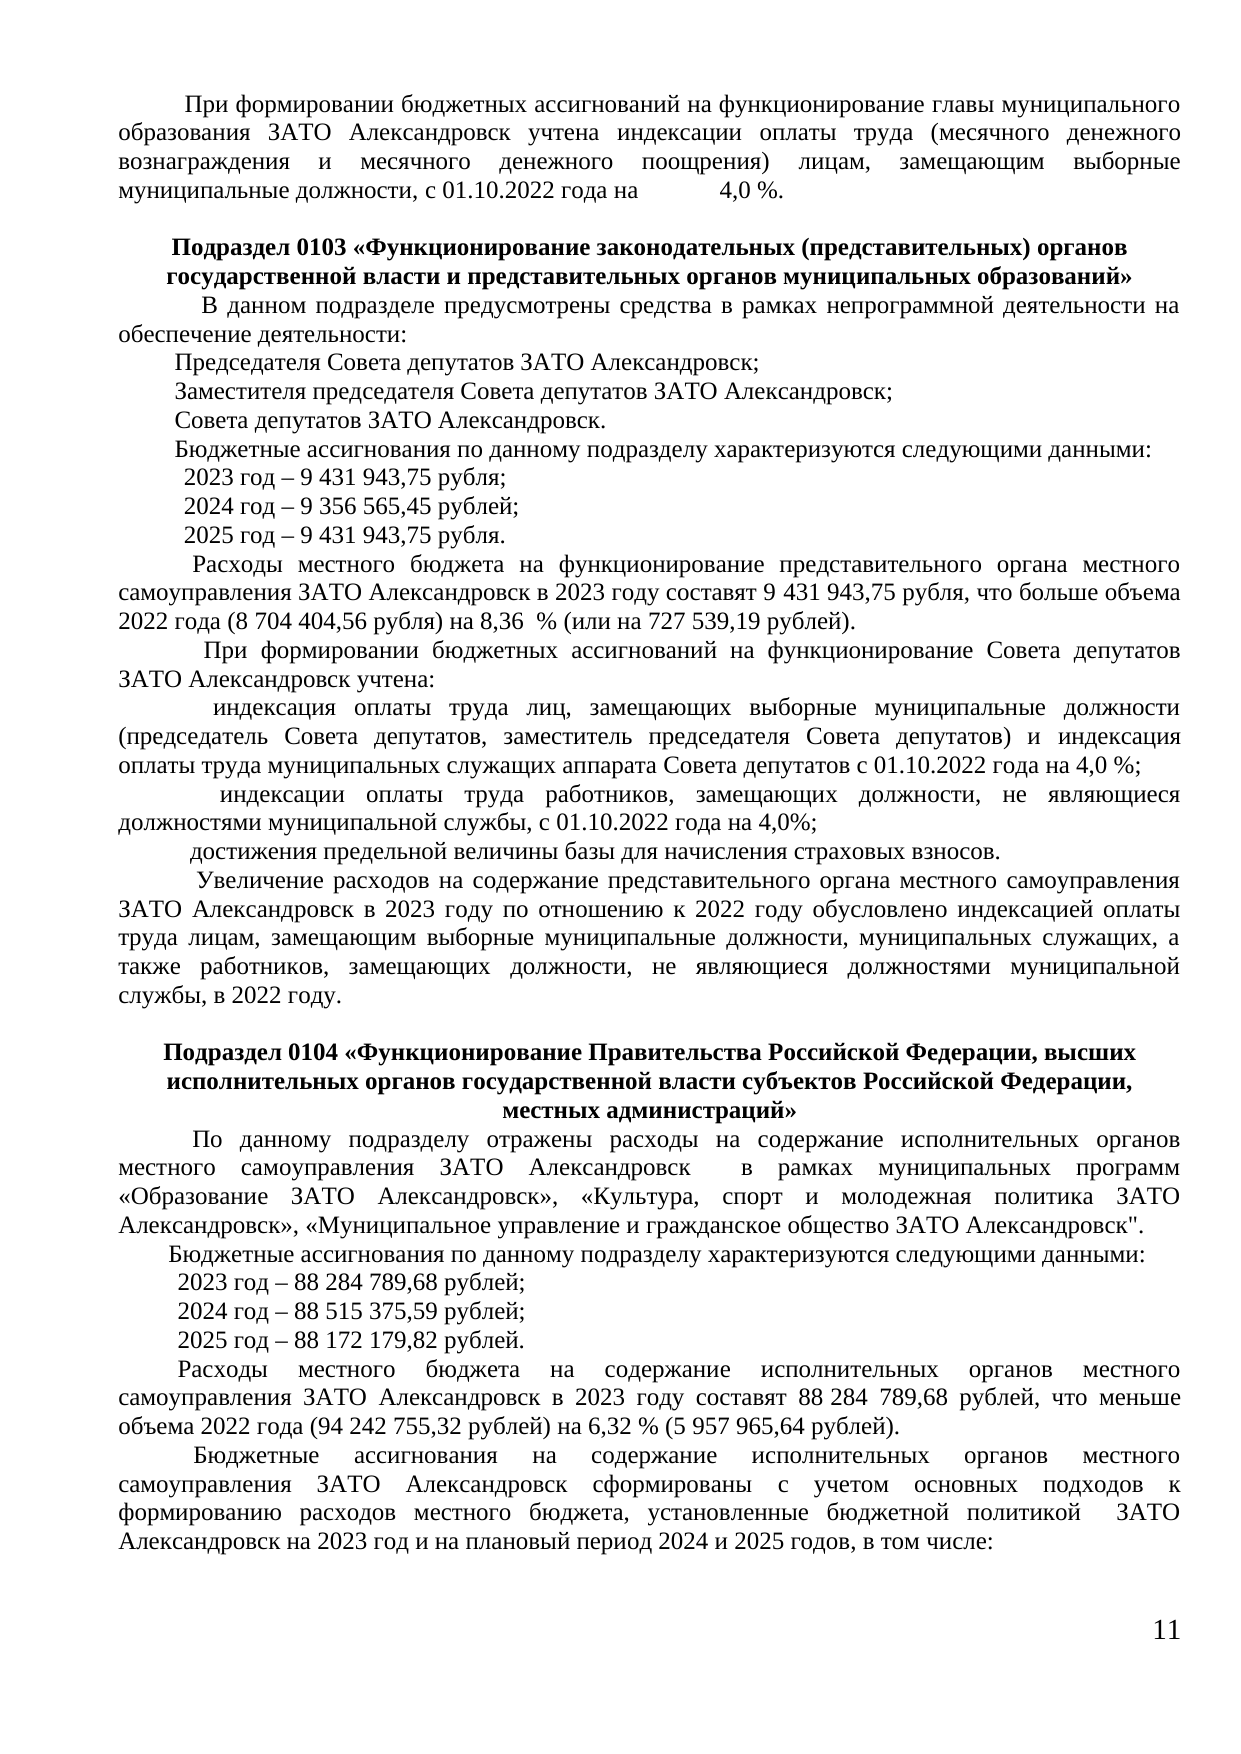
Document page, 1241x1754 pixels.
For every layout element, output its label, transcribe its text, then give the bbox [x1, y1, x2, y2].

text 2025 год – 9 431 943,75 рубля. [118, 520, 1181, 549]
text Расходы местного бюджета на функционирование представительного органа местного самоуправления ЗАТО Александровск в 2023 году составят 9 431 943,75 рубля, что больше объема 2022 года (8 704 404,56 рубля) на 8,36 % (или на 727 539,19 рублей). [118, 549, 1181, 635]
text В данном подразделе предусмотрены средства в рамках непрограммной деятельности на обеспечение деятельности: [118, 290, 1181, 347]
text Расходы местного бюджета на содержание исполнительных органов местного самоуправления ЗАТО Александровск в 2023 году составят 88 284 789,68 рублей, что меньше объема 2022 года (94 242 755,32 рублей) на 6,32 % (5 957 965,64 рублей). [118, 1354, 1181, 1440]
text 2025 год – 88 172 179,82 рублей. [118, 1325, 1181, 1354]
text 2023 год – 88 284 789,68 рублей; [118, 1267, 1181, 1296]
text достижения предельной величины базы для начисления страховых взносов. [118, 836, 1181, 865]
text Совета депутатов ЗАТО Александровск. [118, 405, 1181, 434]
text Увеличение расходов на содержание представительного органа местного самоуправления ЗАТО Александровск в 2023 году по отношению к 2022 году обусловлено индексацией оплаты труда лицам, замещающим выборные муниципальные должности, муниципальных служащих, а также работников, замещающих должности, не являющиеся должностями муниципальной службы, в 2022 году. [118, 865, 1181, 1009]
text индексация оплаты труда лиц, замещающих выборные муниципальные должности (председатель Совета депутатов, заместитель председателя Совета депутатов) и индексация оплаты труда муниципальных служащих аппарата Совета депутатов с 01.10.2022 года на 4,0 %; [118, 692, 1181, 779]
text 2024 год – 9 356 565,45 рублей; [118, 491, 1181, 520]
text Бюджетные ассигнования на содержание исполнительных органов местного самоуправления ЗАТО Александровск сформированы с учетом основных подходов к формированию расходов местного бюджета, установленные бюджетной политикой ЗАТО Александровск на 2023 год и на плановый период 2024 и 2025 годов, в том числе: [118, 1440, 1181, 1555]
text индексации оплаты труда работников, замещающих должности, не являющиеся должностями муниципальной службы, с 01.10.2022 года на 4,0%; [118, 779, 1181, 836]
text Председателя Совета депутатов ЗАТО Александровск; [118, 347, 1181, 376]
text Подраздел 0103 «Функционирование законодательных (представительных) органов государственной власти и представительных органов муниципальных образований» [118, 232, 1181, 290]
text Бюджетные ассигнования по данному подразделу характеризуются следующими данными: [118, 1239, 1181, 1267]
text 2024 год – 88 515 375,59 рублей; [118, 1296, 1181, 1325]
text 2023 год – 9 431 943,75 рубля; [118, 462, 1181, 491]
text По данному подразделу отражены расходы на содержание исполнительных органов местного самоуправления ЗАТО Александровск в рамках муниципальных программ «Образование ЗАТО Александровск», «Культура, спорт и молодежная политика ЗАТО Александровск», «Муниципальное управление и гражданское общество ЗАТО Александровск". [118, 1124, 1181, 1239]
text Заместителя председателя Совета депутатов ЗАТО Александровск; [118, 376, 1181, 405]
text Подраздел 0104 «Функционирование Правительства Российской Федерации, высших исполнительных органов государственной власти субъектов Российской Федерации, местных администраций» [118, 1037, 1181, 1124]
text При формировании бюджетных ассигнований на функционирование Совета депутатов ЗАТО Александровск учтена: [118, 635, 1181, 692]
text При формировании бюджетных ассигнований на функционирование главы муниципального образования ЗАТО Александровск учтена индексации оплаты труда (месячного денежного вознаграждения и месячного денежного поощрения) лицам, замещающим выборные муниципальные должности, с 01.10.2022 года на 4,0 %. [118, 89, 1181, 204]
text Бюджетные ассигнования по данному подразделу характеризуются следующими данными: [118, 434, 1181, 462]
